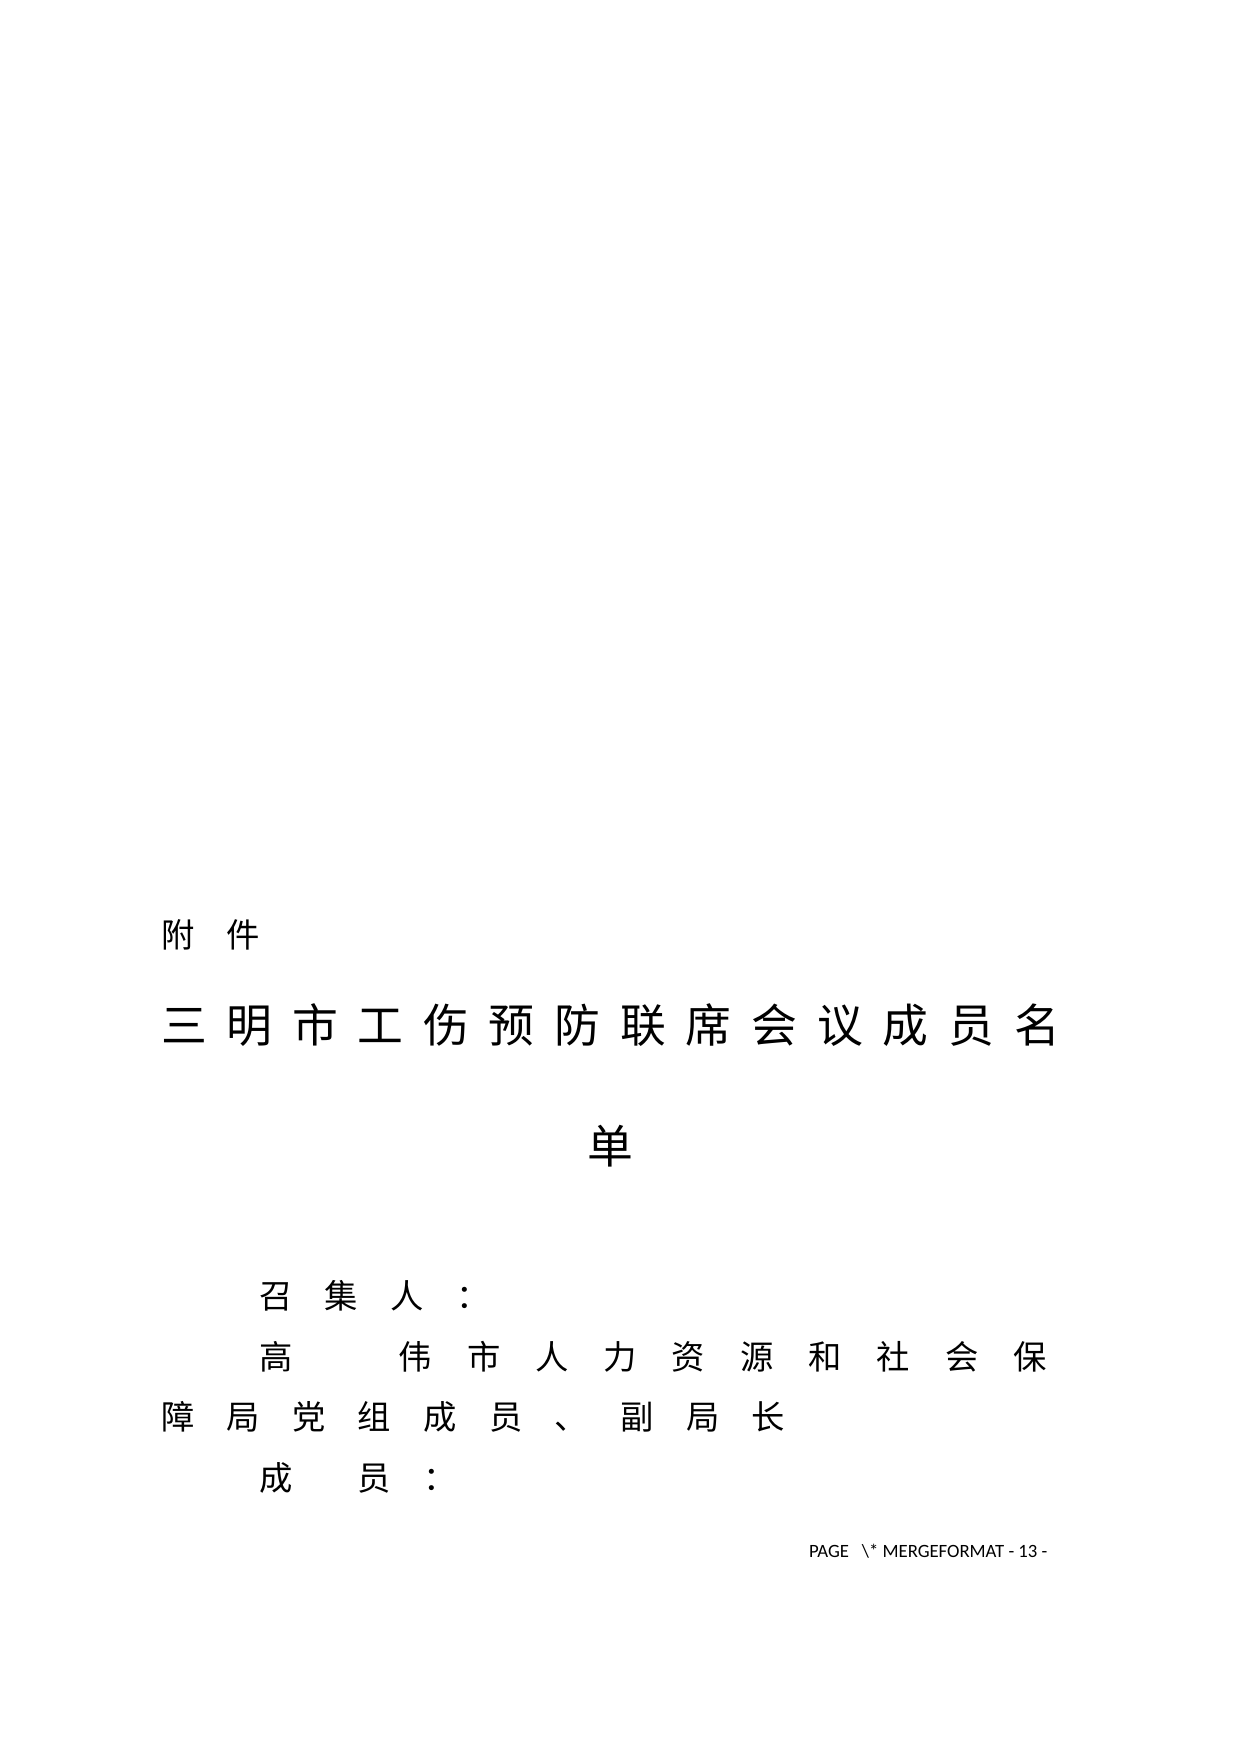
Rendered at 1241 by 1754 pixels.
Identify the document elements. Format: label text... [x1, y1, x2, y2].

text 成 员： [161, 1445, 1079, 1506]
text 召集人： [161, 1264, 1079, 1324]
text 三明市工伤预防联席会议成员名单 [161, 963, 1079, 1204]
text 附件 [161, 902, 1079, 963]
text 高 伟市人力资源和社会保障局党组成员、副局长 [161, 1324, 1079, 1445]
